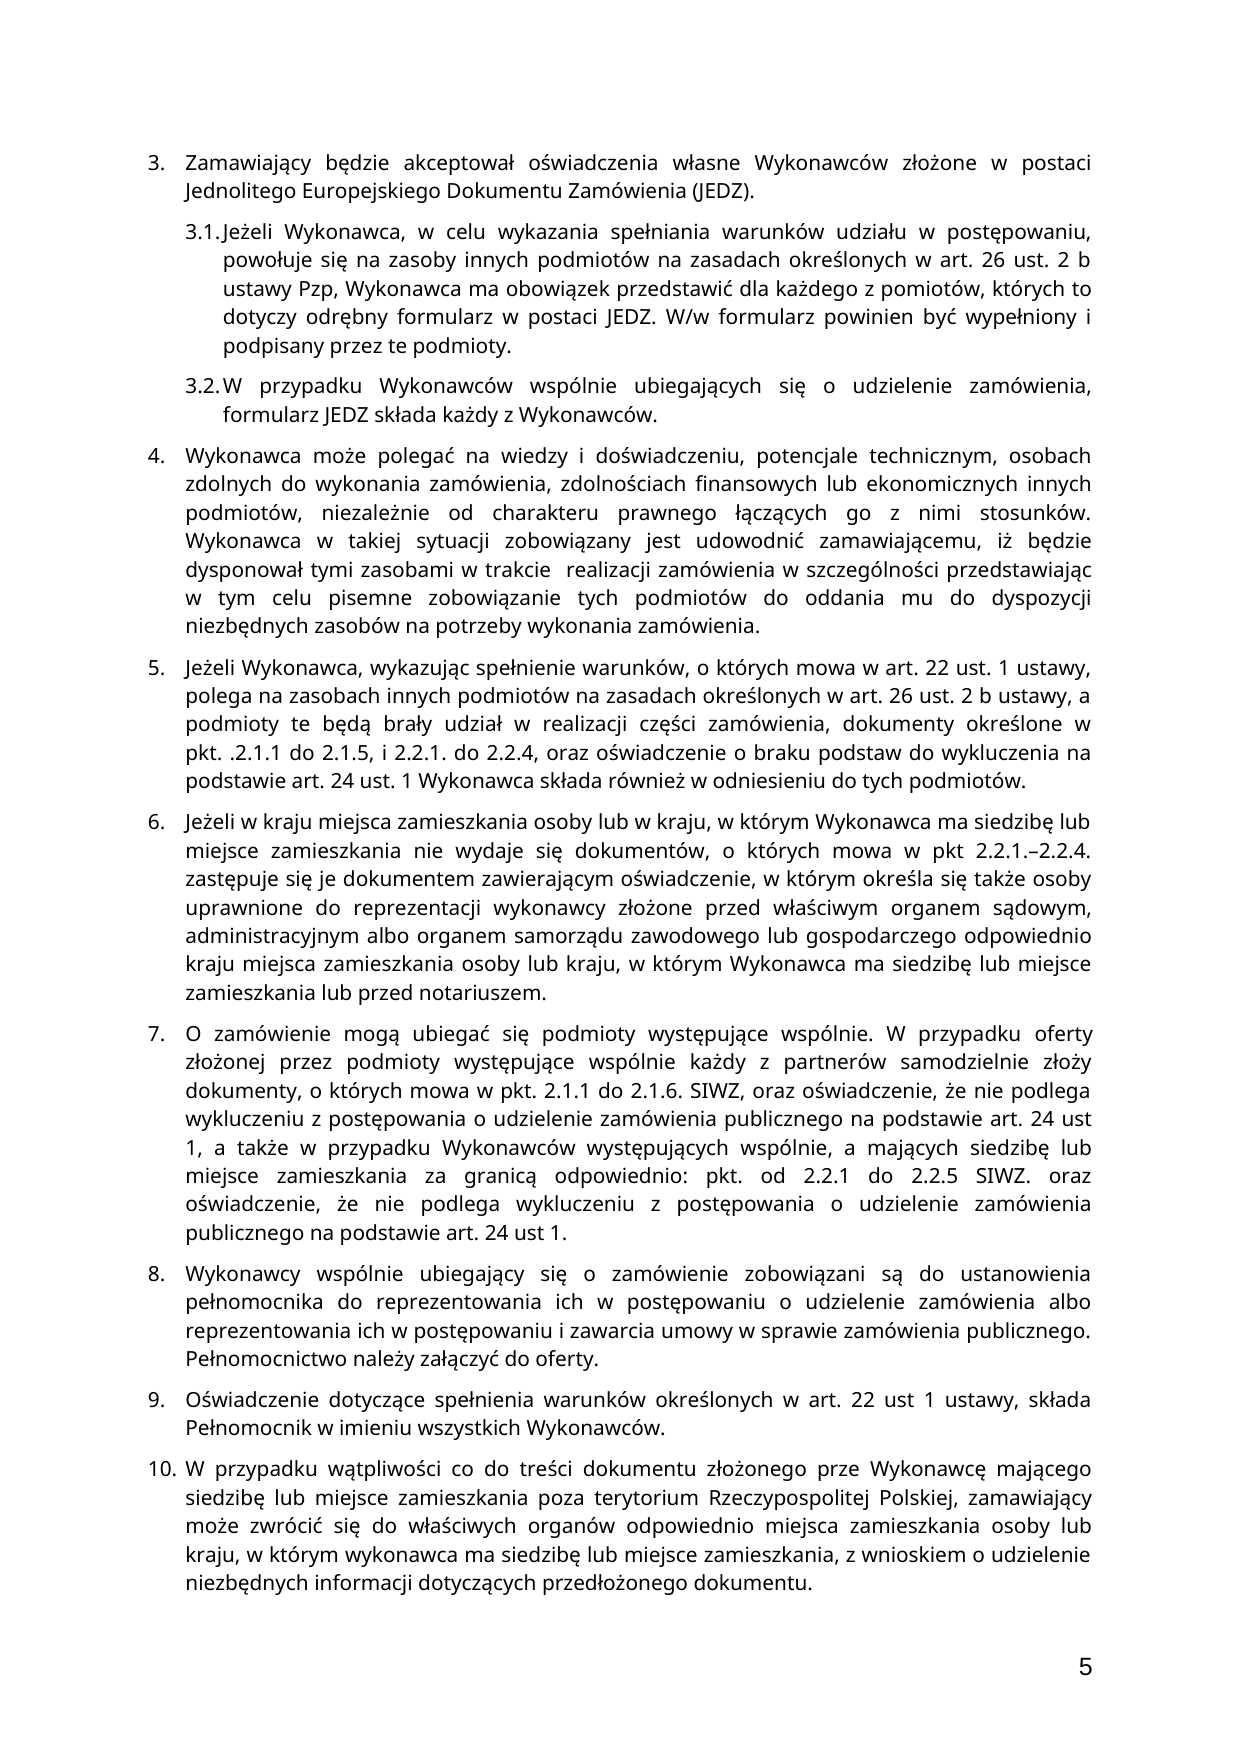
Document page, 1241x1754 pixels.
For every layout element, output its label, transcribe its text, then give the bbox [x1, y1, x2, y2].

list Jeżeli Wykonawca, w celu wykazania spełniania warunków udziału w postępowaniu, powołuje się na zasoby innych podmiotów na zasadach określonych w art. 26 ust. 2 b ustawy Pzp, Wykonawca ma obowiązek przedstawić dla każdego z pomiotów, których to dotyczy odrębny formularz w postaci JEDZ. W/w formularz powinien być wypełniony i podpisany przez te podmioty. [185, 217, 1093, 359]
list Jeżeli w kraju miejsca zamieszkania osoby lub w kraju, w którym Wykonawca ma siedzibę lub miejsce zamieszkania nie wydaje się dokumentów, o których mowa w pkt 2.2.1.–2.2.4. zastępuje się je dokumentem zawierającym oświadczenie, w którym określa się także osoby uprawnione do reprezentacji wykonawcy złożone przed właściwym organem sądowym, administracyjnym albo organem samorządu zawodowego lub gospodarczego odpowiednio kraju miejsca zamieszkania osoby lub kraju, w którym Wykonawca ma siedzibę lub miejsce zamieszkania lub przed notariuszem. [148, 807, 1093, 1006]
list Jeżeli Wykonawca, wykazując spełnienie warunków, o których mowa w art. 22 ust. 1 ustawy, polega na zasobach innych podmiotów na zasadach określonych w art. 26 ust. 2 b ustawy, a podmioty te będą brały udział w realizacji części zamówienia, dokumenty określone w pkt. .2.1.1 do 2.1.5, i 2.2.1. do 2.2.4, oraz oświadczenie o braku podstaw do wykluczenia na podstawie art. 24 ust. 1 Wykonawca składa również w odniesieniu do tych podmiotów. [148, 653, 1093, 795]
list W przypadku Wykonawców wspólnie ubiegających się o udzielenie zamówienia, formularz JEDZ składa każdy z Wykonawców. [185, 372, 1093, 428]
list Oświadczenie dotyczące spełnienia warunków określonych w art. 22 ust 1 ustawy, składa Pełnomocnik w imieniu wszystkich Wykonawców. [148, 1385, 1093, 1442]
list Zamawiający będzie akceptował oświadczenia własne Wykonawców złożone w postaci Jednolitego Europejskiego Dokumentu Zamówienia (JEDZ). [148, 148, 1093, 204]
list Wykonawcy wspólnie ubiegający się o zamówienie zobowiązani są do ustanowienia pełnomocnika do reprezentowania ich w postępowaniu o udzielenie zamówienia albo reprezentowania ich w postępowaniu i zawarcia umowy w sprawie zamówienia publicznego. Pełnomocnictwo należy załączyć do oferty. [148, 1259, 1093, 1373]
list Wykonawca może polegać na wiedzy i doświadczeniu, potencjale technicznym, osobach zdolnych do wykonania zamówienia, zdolnościach finansowych lub ekonomicznych innych podmiotów, niezależnie od charakteru prawnego łączących go z nimi stosunków. Wykonawca w takiej sytuacji zobowiązany jest udowodnić zamawiającemu, iż będzie dysponował tymi zasobami w trakcie realizacji zamówienia w szczególności przedstawiając w tym celu pisemne zobowiązanie tych podmiotów do oddania mu do dyspozycji niezbędnych zasobów na potrzeby wykonania zamówienia. [148, 441, 1093, 640]
list O zamówienie mogą ubiegać się podmioty występujące wspólnie. W przypadku oferty złożonej przez podmioty występujące wspólnie każdy z partnerów samodzielnie złoży dokumenty, o których mowa w pkt. 2.1.1 do 2.1.6. SIWZ, oraz oświadczenie, że nie podlega wykluczeniu z postępowania o udzielenie zamówienia publicznego na podstawie art. 24 ust także w przypadku Wykonawców występujących wspólnie, a mających siedzibę lub miejsce zamieszkania za granicą odpowiednio: pkt. od 2.2.1 do 2.2.5 SIWZ. oraz oświadczenie, że nie podlega wykluczeniu z postępowania o udzielenie zamówienia publicznego na podstawie art. 24 ust 1. [148, 1019, 1093, 1246]
list W przypadku wątpliwości co do treści dokumentu złożonego prze Wykonawcę mającego siedzibę lub miejsce zamieszkania poza terytorium Rzeczypospolitej Polskiej, zamawiający może zwrócić się do właściwych organów odpowiednio miejsca zamieszkania osoby lub kraju, w którym wykonawca ma siedzibę lub miejsce zamieszkania, z wnioskiem o udzielenie niezbędnych informacji dotyczących przedłożonego dokumentu. [148, 1454, 1093, 1597]
